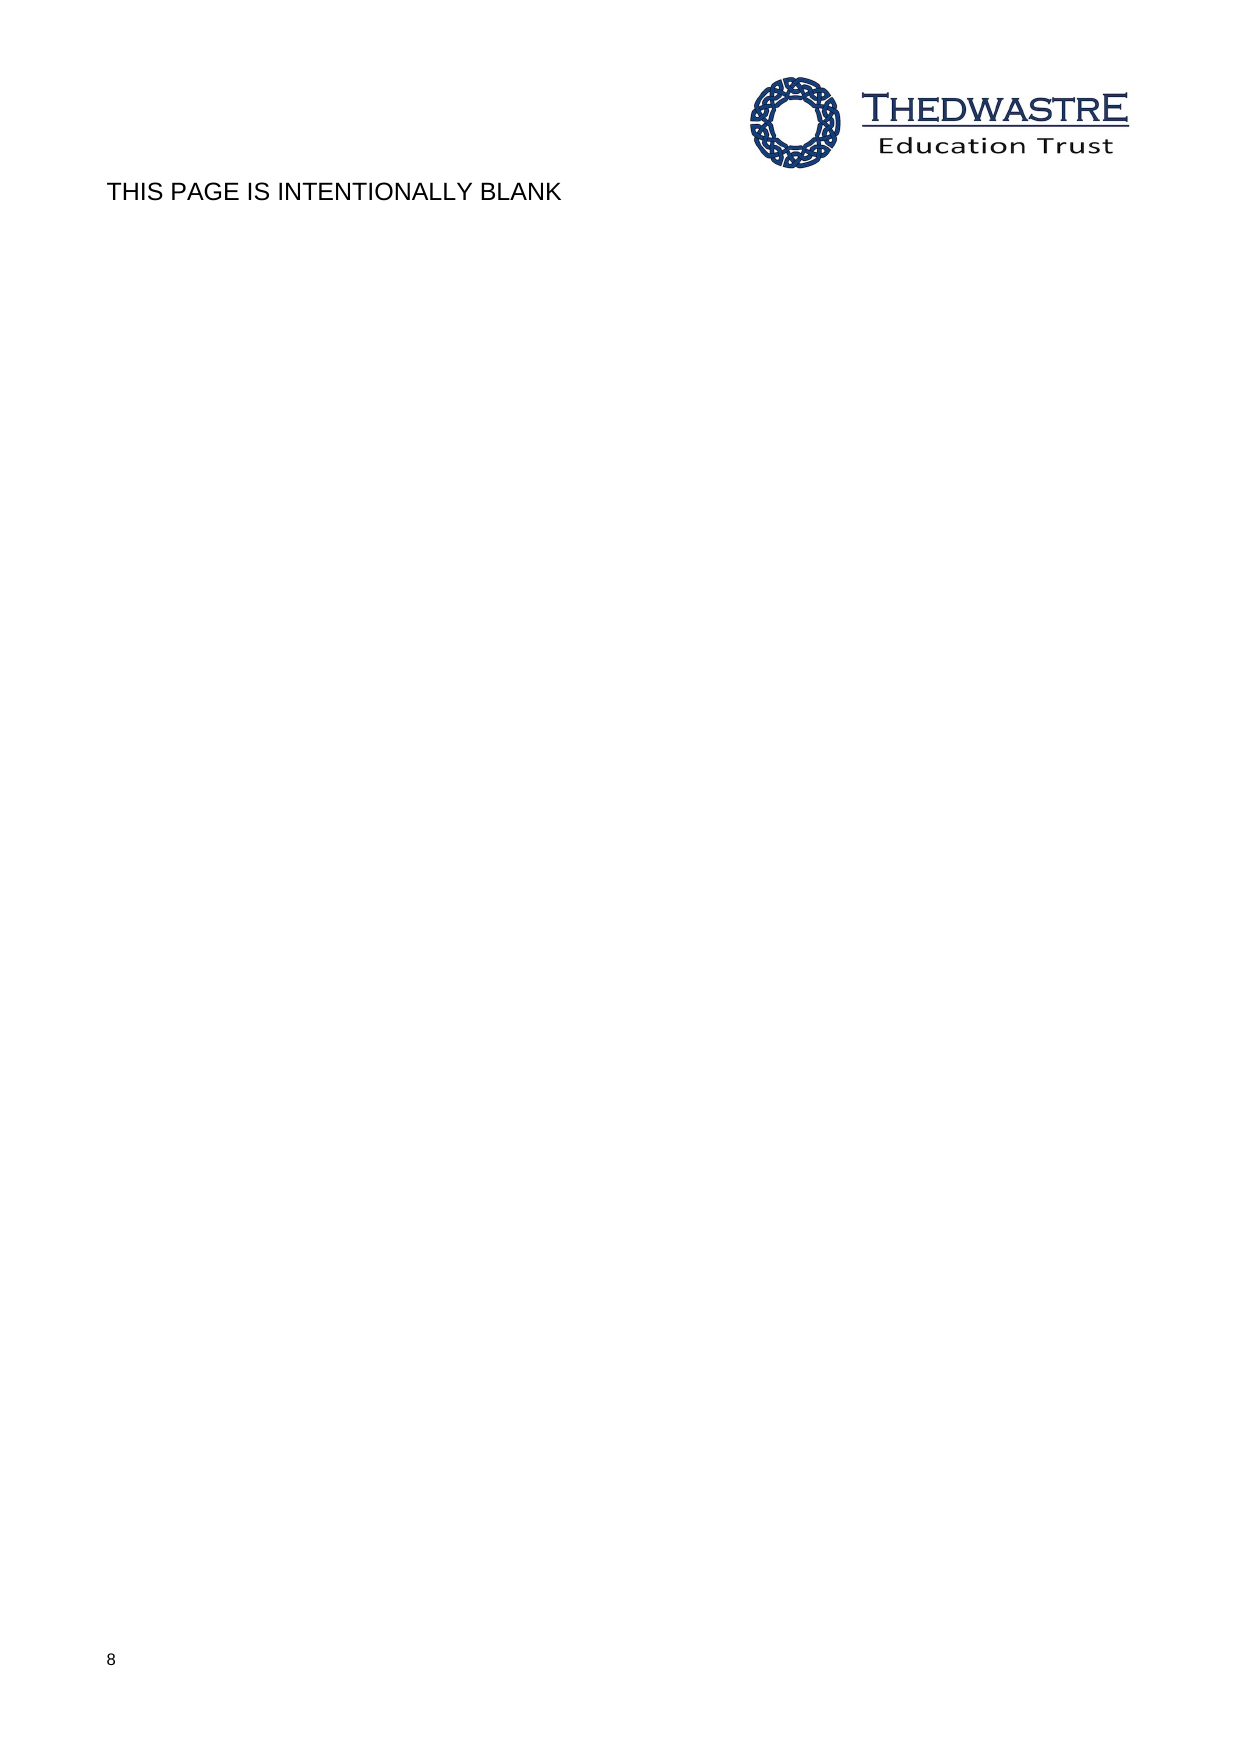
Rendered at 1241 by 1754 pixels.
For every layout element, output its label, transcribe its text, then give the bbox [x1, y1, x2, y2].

text THIS PAGE IS INTENTIONALLY BLANK [106, 177, 1134, 205]
picture [747, 73, 1134, 171]
